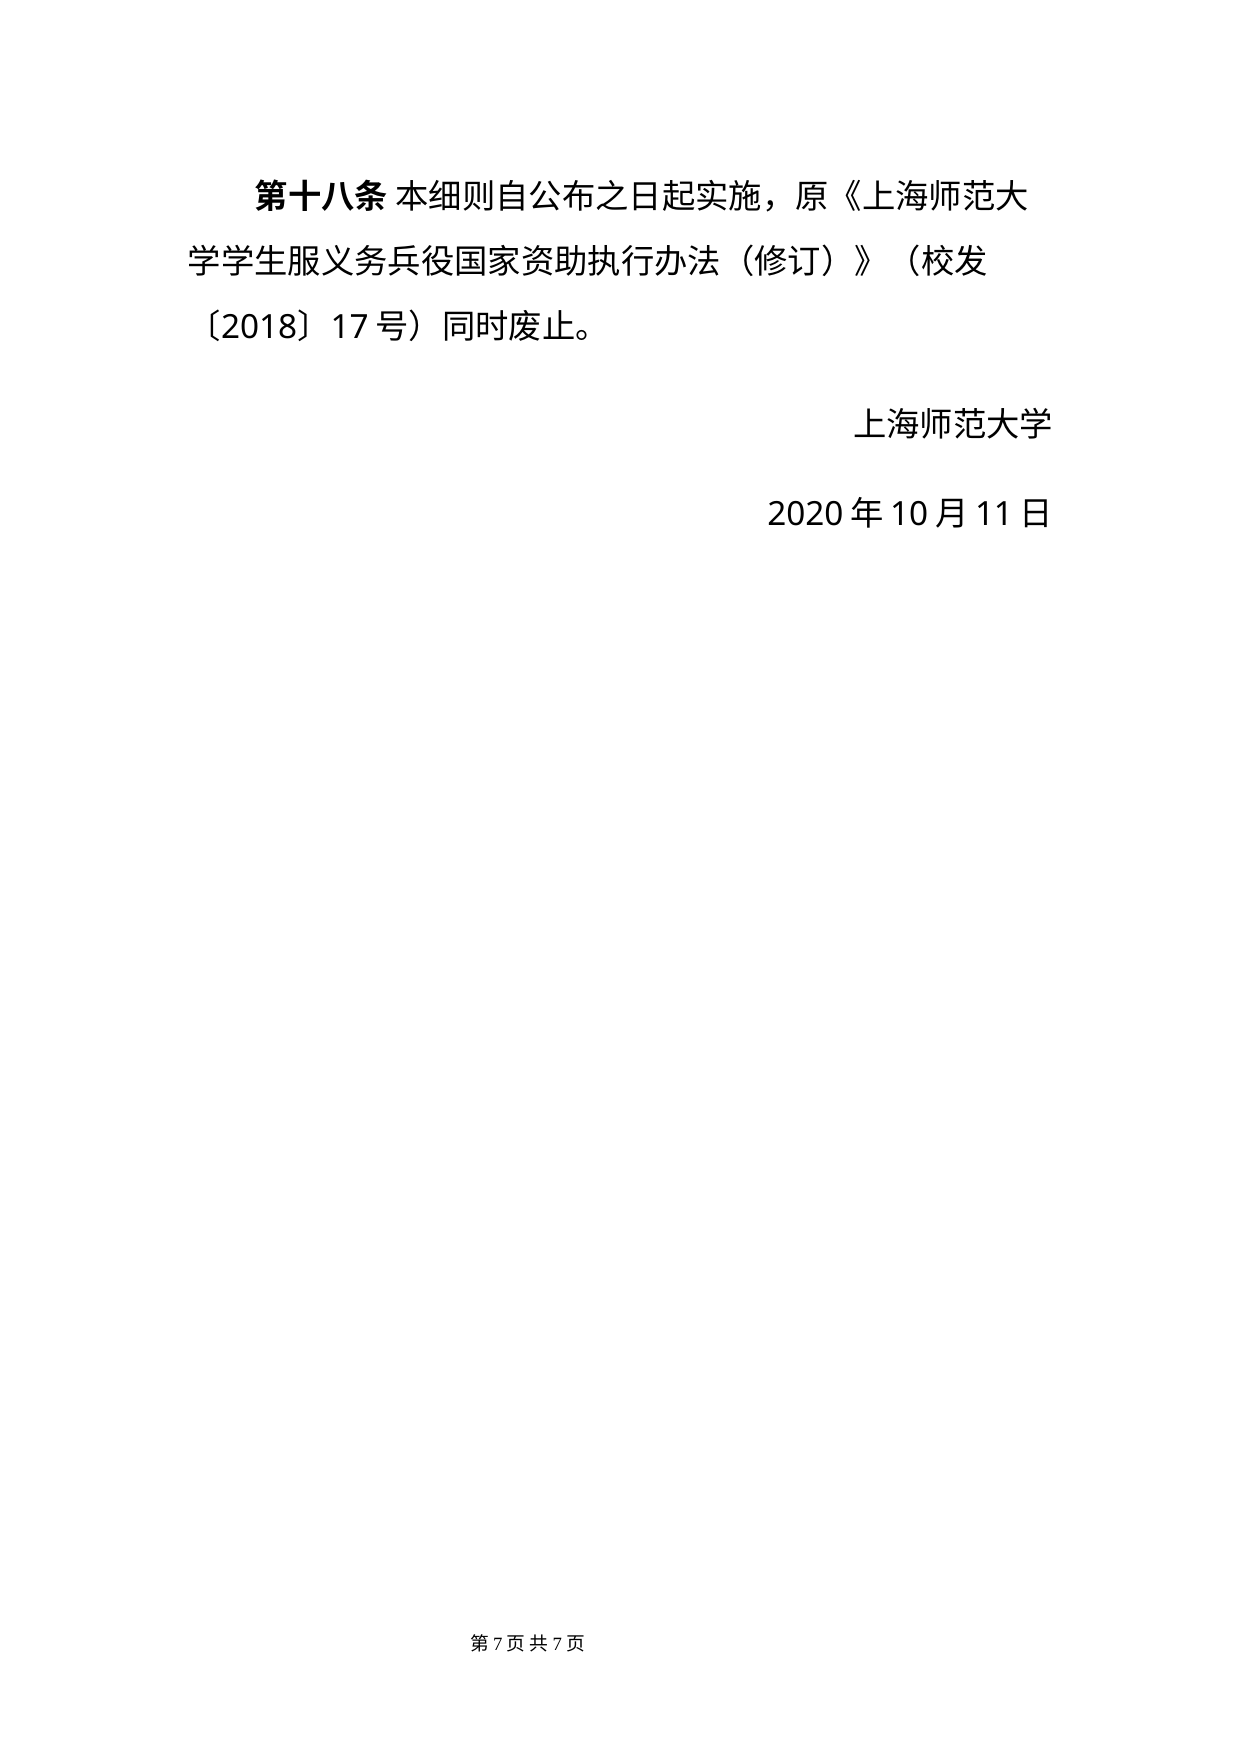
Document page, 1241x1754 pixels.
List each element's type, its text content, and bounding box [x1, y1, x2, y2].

text 2020年10月11日 [187, 478, 1053, 543]
text 第十八条 本细则自公布之日起实施，原《上海师范大学学生服义务兵役国家资助执行办法（修订）》（校发〔2018〕17号）同时废止。 [187, 162, 1053, 357]
text 上海师范大学 [187, 389, 1053, 454]
